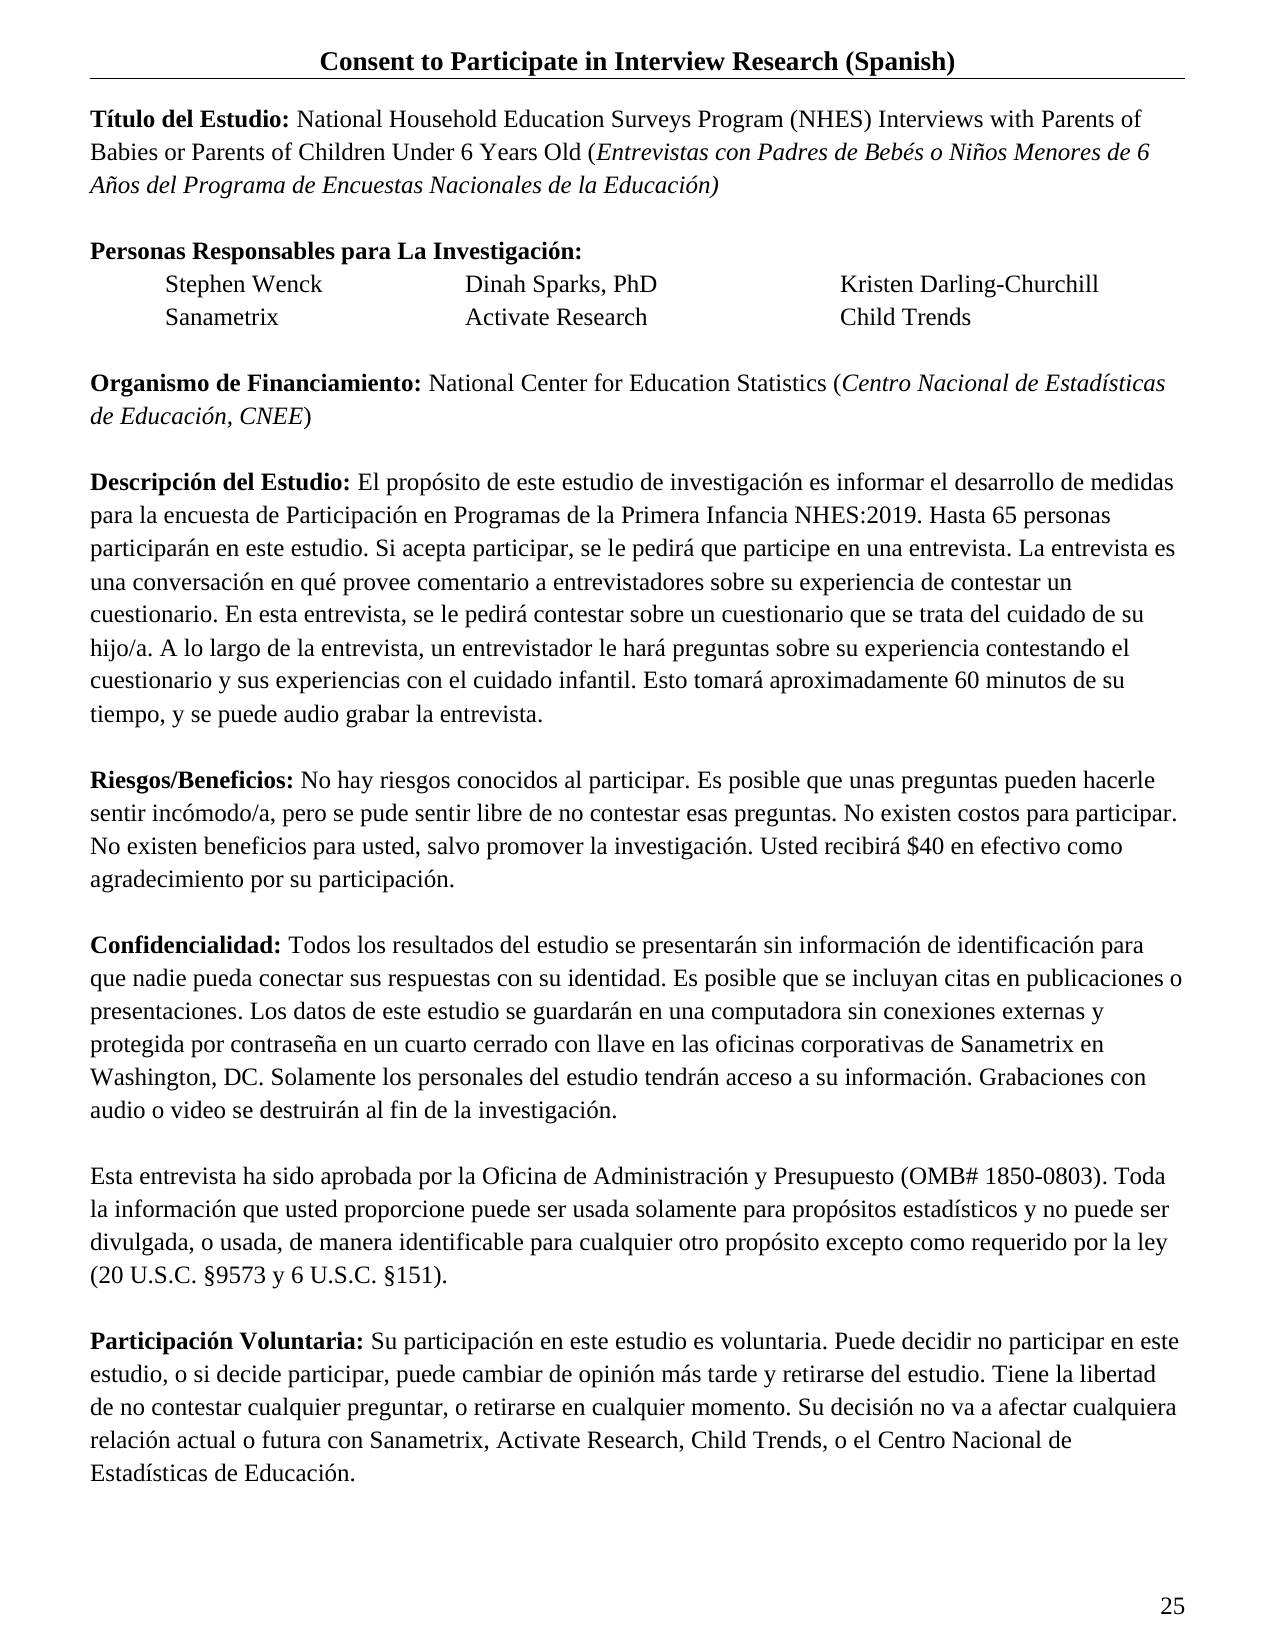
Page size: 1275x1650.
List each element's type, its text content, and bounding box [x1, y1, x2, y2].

text Sanametrix Activate Research Child Trends [90, 302, 1185, 331]
text Participación Voluntaria: Su participación en este estudio es voluntaria. Puede decidir no participar en este estudio, o si decide participar, puede cambiar de opinión más tarde y retirarse del estudio. Tiene la libertad de no contestar cualquier preguntar, o retirarse en cualquier momento. Su decisión no va a afectar cualquiera relación actual o futura con Sanametrix, Activate Research, Child Trends, o el Centro Nacional de Estadísticas de Educación. [90, 1326, 1185, 1487]
text Riesgos/Beneficios: No hay riesgos conocidos al participar. Es posible que unas preguntas pueden hacerle sentir incómodo/a, pero se pude sentir libre de no contestar esas preguntas. No existen costos para participar. No existen beneficios para usted, salvo promover la investigación. Usted recibirá $40 en efectivo como agradecimiento por su participación. [90, 732, 1185, 892]
text Personas Responsables para La Investigación: [90, 236, 1185, 265]
text Confidencialidad: Todos los resultados del estudio se presentarán sin información de identificación para que nadie pueda conectar sus respuestas con su identidad. Es posible que se incluyan citas en publicaciones o presentaciones. Los datos de este estudio se guardarán en una computadora sin conexiones externas y protegida por contraseña en un cuarto cerrado con llave en las oficinas corporativas de Sanametrix en Washington, DC. Solamente los personales del estudio tendrán acceso a su información. Grabaciones con audio o video se destruirán al fin de la investigación. [90, 930, 1185, 1124]
text Organismo de Financiamiento: National Center for Education Statistics (Centro Nacional de Estadísticas de Educación, CNEE) [90, 368, 1185, 430]
text Título del Estudio: National Household Education Surveys Program (NHES) Interviews with Parents of Babies or Parents of Children Under 6 Years Old (Entrevistas con Padres de Bebés o Niños Menores de 6 Años del Programa de Encuestas Nacionales de la Educación) [90, 104, 1185, 199]
text Esta entrevista ha sido aprobada por la Oficina de Administración y Presupuesto (OMB# 1850-0803). Toda la información que usted proporcione puede ser usada solamente para propósitos estadísticos y no puede ser divulgada, o usada, de manera identificable para cualquier otro propósito excepto como requerido por la ley (20 U.S.C. §9573 y 6 U.S.C. §151). [90, 1161, 1185, 1289]
text Descripción del Estudio: El propósito de este estudio de investigación es informar el desarrollo de medidas para la encuesta de Participación en Programas de la Primera Infancia NHES:2019. Hasta 65 personas participarán en este estudio. Si acepta participar, se le pedirá que participe en una entrevista. La entrevista es una conversación en qué provee comentario a entrevistadores sobre su experiencia de contestar un cuestionario. En esta entrevista, se le pedirá contestar sobre un cuestionario que se trata del cuidado de su hijo/a. A lo largo de la entrevista, un entrevistador le hará preguntas sobre su experiencia contestando el cuestionario y sus experiencias con el cuidado infantil. Esto tomará aproximadamente 60 minutos de su tiempo, y se puede audio grabar la entrevista. [90, 467, 1185, 727]
text Stephen Wenck Dinah Sparks, PhD Kristen Darling-Churchill [90, 269, 1185, 298]
